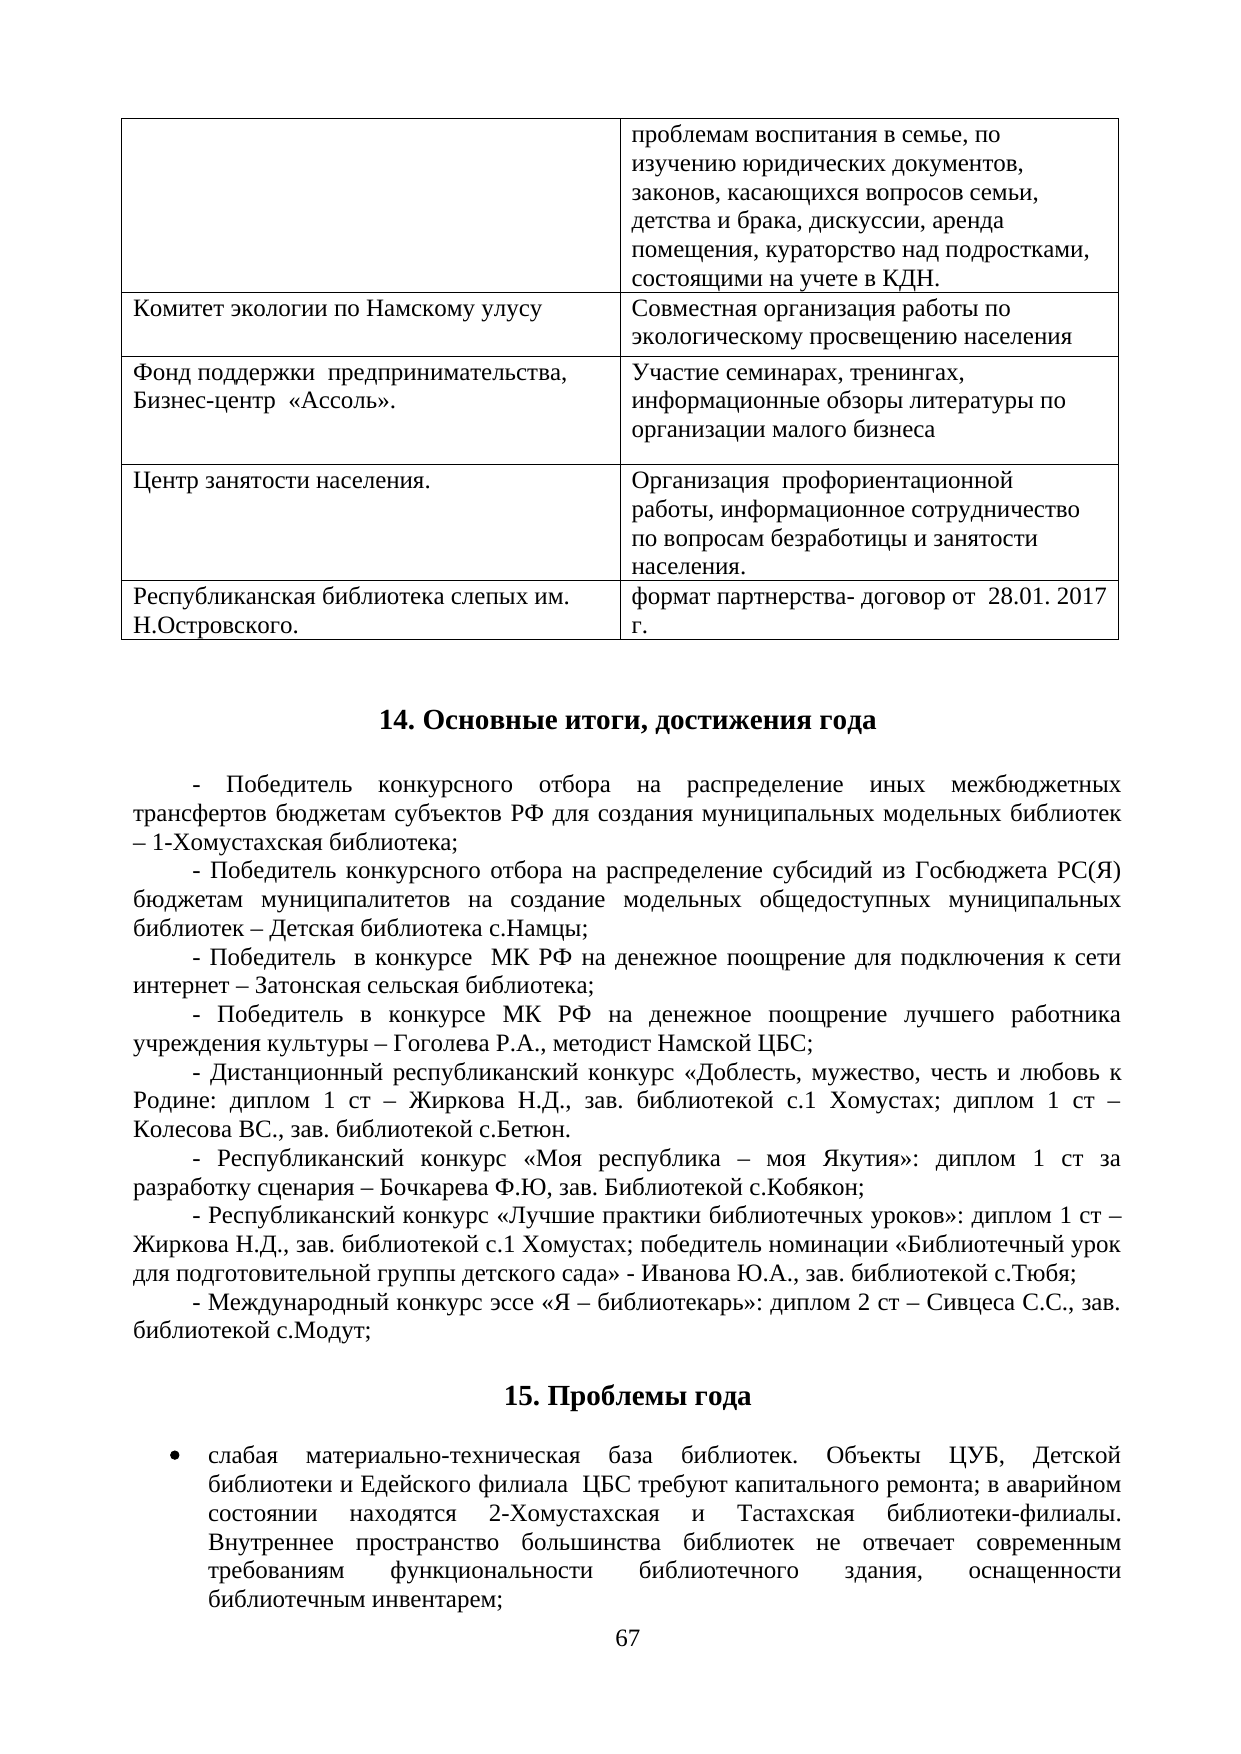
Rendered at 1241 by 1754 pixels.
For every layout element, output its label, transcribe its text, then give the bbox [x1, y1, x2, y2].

table_cell Комитет экологии по Намскому улусу [122, 293, 620, 356]
text - Победитель конкурсного отбора на распределение иных межбюджетных трансфертов бюджетам субъектов РФ для создания муниципальных модельных библиотек – 1-Хомустахская библиотека; [133, 769, 1122, 855]
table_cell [122, 119, 620, 292]
table_cell Центр занятости населения. [122, 465, 620, 580]
table_cell формат партнерства- договор от 28.01. 2017 г. [621, 581, 1118, 639]
text - Победитель конкурсного отбора на распределение субсидий из Госбюджета РС(Я) бюджетам муниципалитетов на создание модельных общедоступных муниципальных библиотек – Детская библиотека с.Намцы; [133, 855, 1122, 942]
list слабая материально-техническая база библиотек. Объекты ЦУБ, Детской библиотеки и Едейского филиала ЦБС требуют капитального ремонта; в аварийном состоянии находятся 2-Хомустахская и Тастахская библиотеки-филиалы. Внутреннее пространство большинства библиотек не отвечает современным требованиям функциональности библиотечного здания, оснащенности библиотечным инвентарем; [170, 1441, 1122, 1613]
table_cell Фонд поддержки предпринимательства, Бизнес-центр «Ассоль». [122, 357, 620, 464]
table_cell Организация профориентационной работы, информационное сотрудничество по вопросам безработицы и занятости населения. [621, 465, 1118, 580]
text - Победитель в конкурсе МК РФ на денежное поощрение лучшего работника учреждения культуры – Гоголева Р.А., методист Намской ЦБС; [133, 999, 1122, 1057]
text - Республиканский конкурс «Моя республика – моя Якутия»: диплом 1 ст за разработку сценария – Бочкарева Ф.Ю, зав. Библиотекой с.Кобякон; [133, 1143, 1122, 1200]
table_cell Совместная организация работы по экологическому просвещению населения [621, 293, 1118, 356]
text - Дистанционный республиканский конкурс «Доблесть, мужество, честь и любовь к Родине: диплом 1 ст – Жиркова Н.Д., зав. библиотекой с.1 Хомустах; диплом 1 ст – Колесова ВС., зав. библиотекой с.Бетюн. [133, 1057, 1122, 1143]
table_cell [621, 119, 1118, 292]
text 14. Основные итоги, достижения года [133, 702, 1122, 736]
text - Республиканский конкурс «Лучшие практики библиотечных уроков»: диплом 1 ст – Жиркова Н.Д., зав. библиотекой с.1 Хомустах; победитель номинации «Библиотечный урок для подготовительной группы детского сада» - Иванова Ю.А., зав. библиотекой с.Тюбя; [133, 1200, 1122, 1287]
table_cell Участие семинарах, тренингах, информационные обзоры литературы по организации малого бизнеса [621, 357, 1118, 464]
table_cell Республиканская библиотека слепых им. Н.Островского. [122, 581, 620, 639]
text - Победитель в конкурсе МК РФ на денежное поощрение для подключения к сети интернет – Затонская сельская библиотека; [133, 942, 1122, 999]
text - Международный конкурс эссе «Я – библиотекарь»: диплом 2 ст – Сивцеса С.С., зав. библиотекой с.Модут; [133, 1287, 1122, 1344]
text 15. Проблемы года [133, 1378, 1122, 1412]
